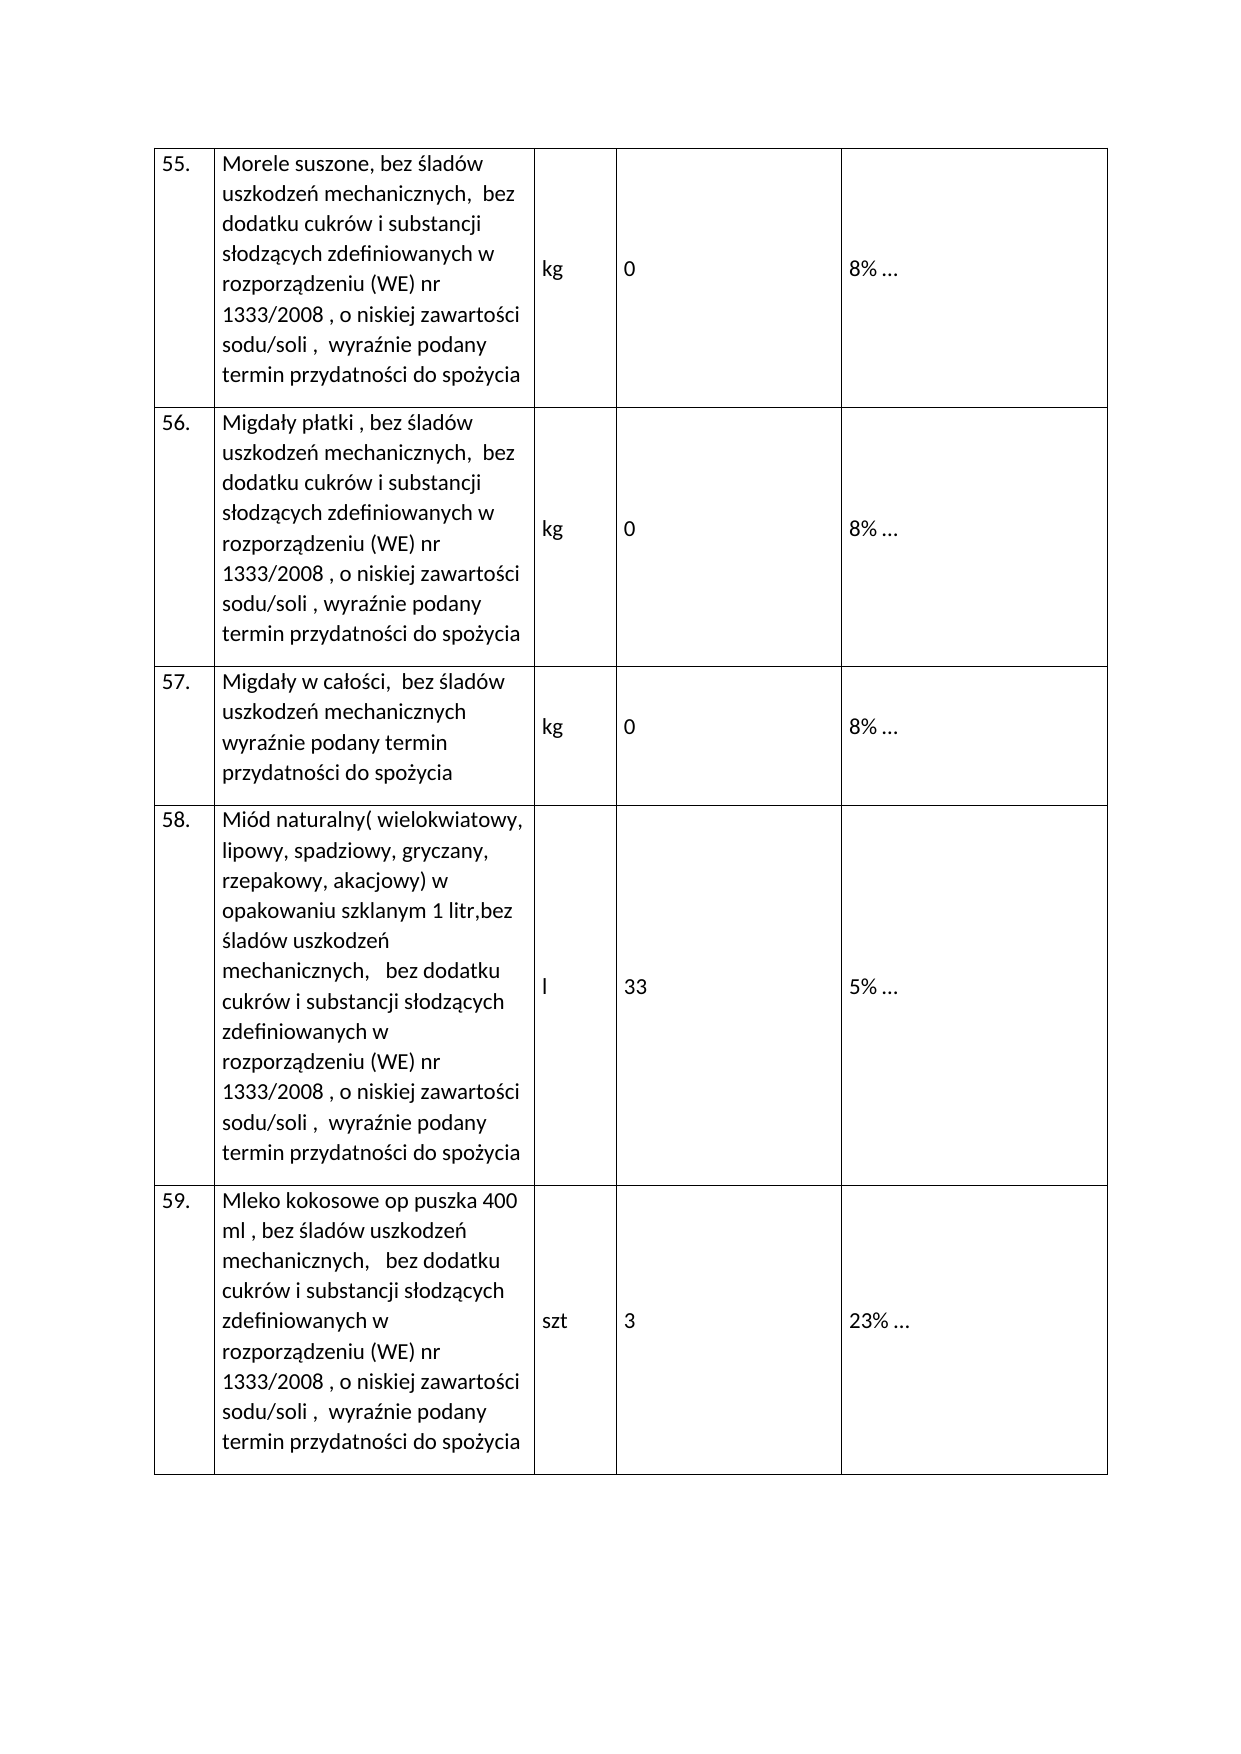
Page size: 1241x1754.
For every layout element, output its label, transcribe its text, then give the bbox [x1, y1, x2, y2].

table_cell 8% … [842, 408, 1107, 666]
table_cell 3 [617, 1186, 841, 1474]
table_cell kg [535, 667, 616, 804]
table_cell Miód naturalny( wielokwiatowy, lipowy, spadziowy, gryczany, rzepakowy, akacjowy) w opakowaniu szklanym 1 litr,bez śladów uszkodzeń mechanicznych, bez dodatku cukrów i substancji słodzących zdefiniowanych w rozporządzeniu (WE) nr 1333/2008 , o niskiej zawartości sodu/soli , wyraźnie podany termin przydatności do spożycia [215, 806, 534, 1185]
table_cell 33 [617, 806, 841, 1185]
table_cell 55. [155, 149, 214, 407]
table_cell kg [535, 149, 616, 407]
table_cell 23% … [842, 1186, 1107, 1474]
table_cell 0 [617, 667, 841, 804]
table_cell 57. [155, 667, 214, 804]
table_cell 8% … [842, 667, 1107, 804]
table_cell 56. [155, 408, 214, 666]
table_cell 5% … [842, 806, 1107, 1185]
table_cell l [535, 806, 616, 1185]
table_cell Migdały w całości, bez śladów uszkodzeń mechanicznych wyraźnie podany termin przydatności do spożycia [215, 667, 534, 804]
table_cell 0 [617, 408, 841, 666]
table_cell Morele suszone, bez śladów uszkodzeń mechanicznych, bez dodatku cukrów i substancji słodzących zdefiniowanych w rozporządzeniu (WE) nr 1333/2008 , o niskiej zawartości sodu/soli , wyraźnie podany termin przydatności do spożycia [215, 149, 534, 407]
table_cell 0 [617, 149, 841, 407]
table_cell 8% … [842, 149, 1107, 407]
table_cell szt [535, 1186, 616, 1474]
table_cell kg [535, 408, 616, 666]
table_cell Mleko kokosowe op puszka 400 ml , bez śladów uszkodzeń mechanicznych, bez dodatku cukrów i substancji słodzących zdefiniowanych w rozporządzeniu (WE) nr 1333/2008 , o niskiej zawartości sodu/soli , wyraźnie podany termin przydatności do spożycia [215, 1186, 534, 1474]
table_cell Migdały płatki , bez śladów uszkodzeń mechanicznych, bez dodatku cukrów i substancji słodzących zdefiniowanych w rozporządzeniu (WE) nr 1333/2008 , o niskiej zawartości sodu/soli , wyraźnie podany termin przydatności do spożycia [215, 408, 534, 666]
table_cell 58. [155, 806, 214, 1185]
table_cell 59. [155, 1186, 214, 1474]
